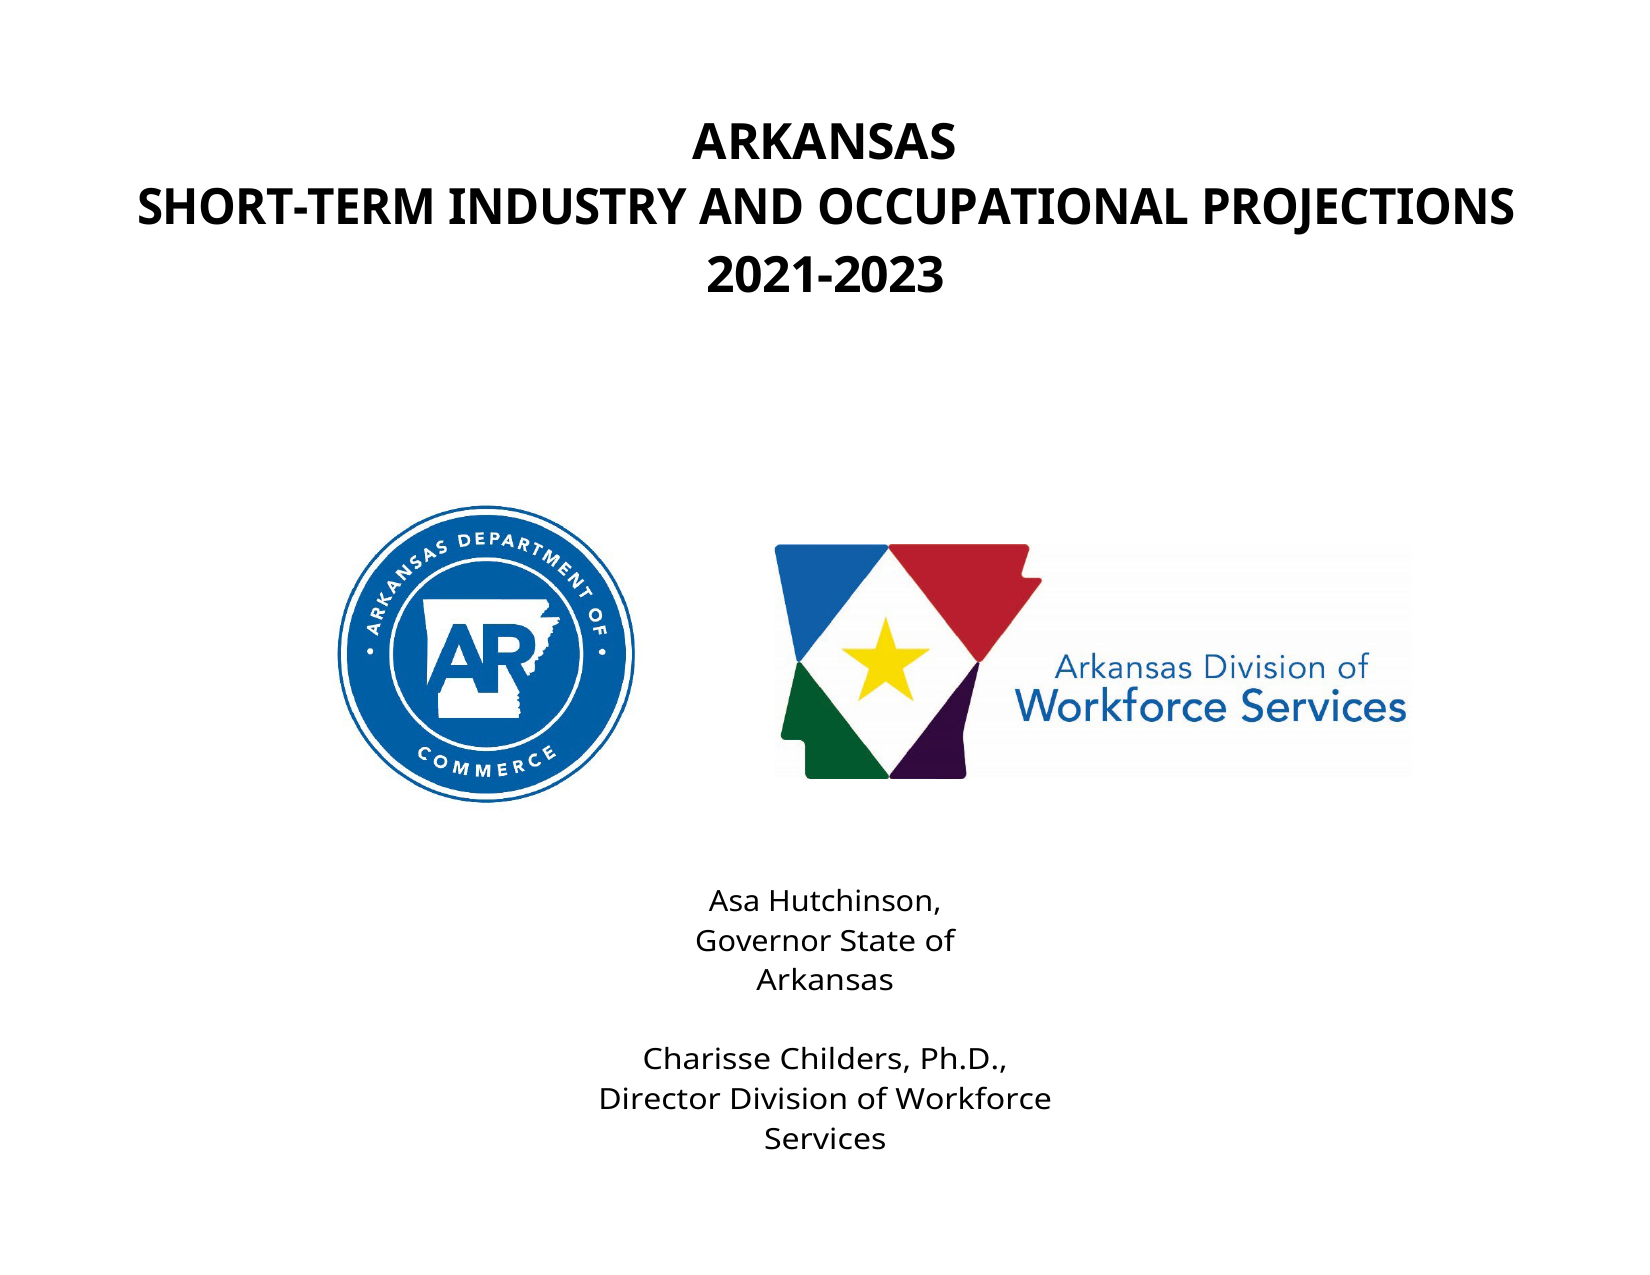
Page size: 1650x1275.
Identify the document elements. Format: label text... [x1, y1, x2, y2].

table_header [283, 451, 731, 850]
text Asa Hutchinson, Governor State of Arkansas [647, 880, 1003, 999]
text Charisse Childers, Ph.D., Director Division of Workforce Services [591, 1039, 1059, 1158]
picture [331, 500, 645, 812]
text SHORT-TERM INDUSTRY AND OCCUPATIONAL PROJECTIONS 2021-2023 [110, 171, 1542, 308]
table_header [731, 451, 1419, 850]
text ARKANSAS [107, 111, 1542, 171]
picture [774, 544, 1412, 779]
